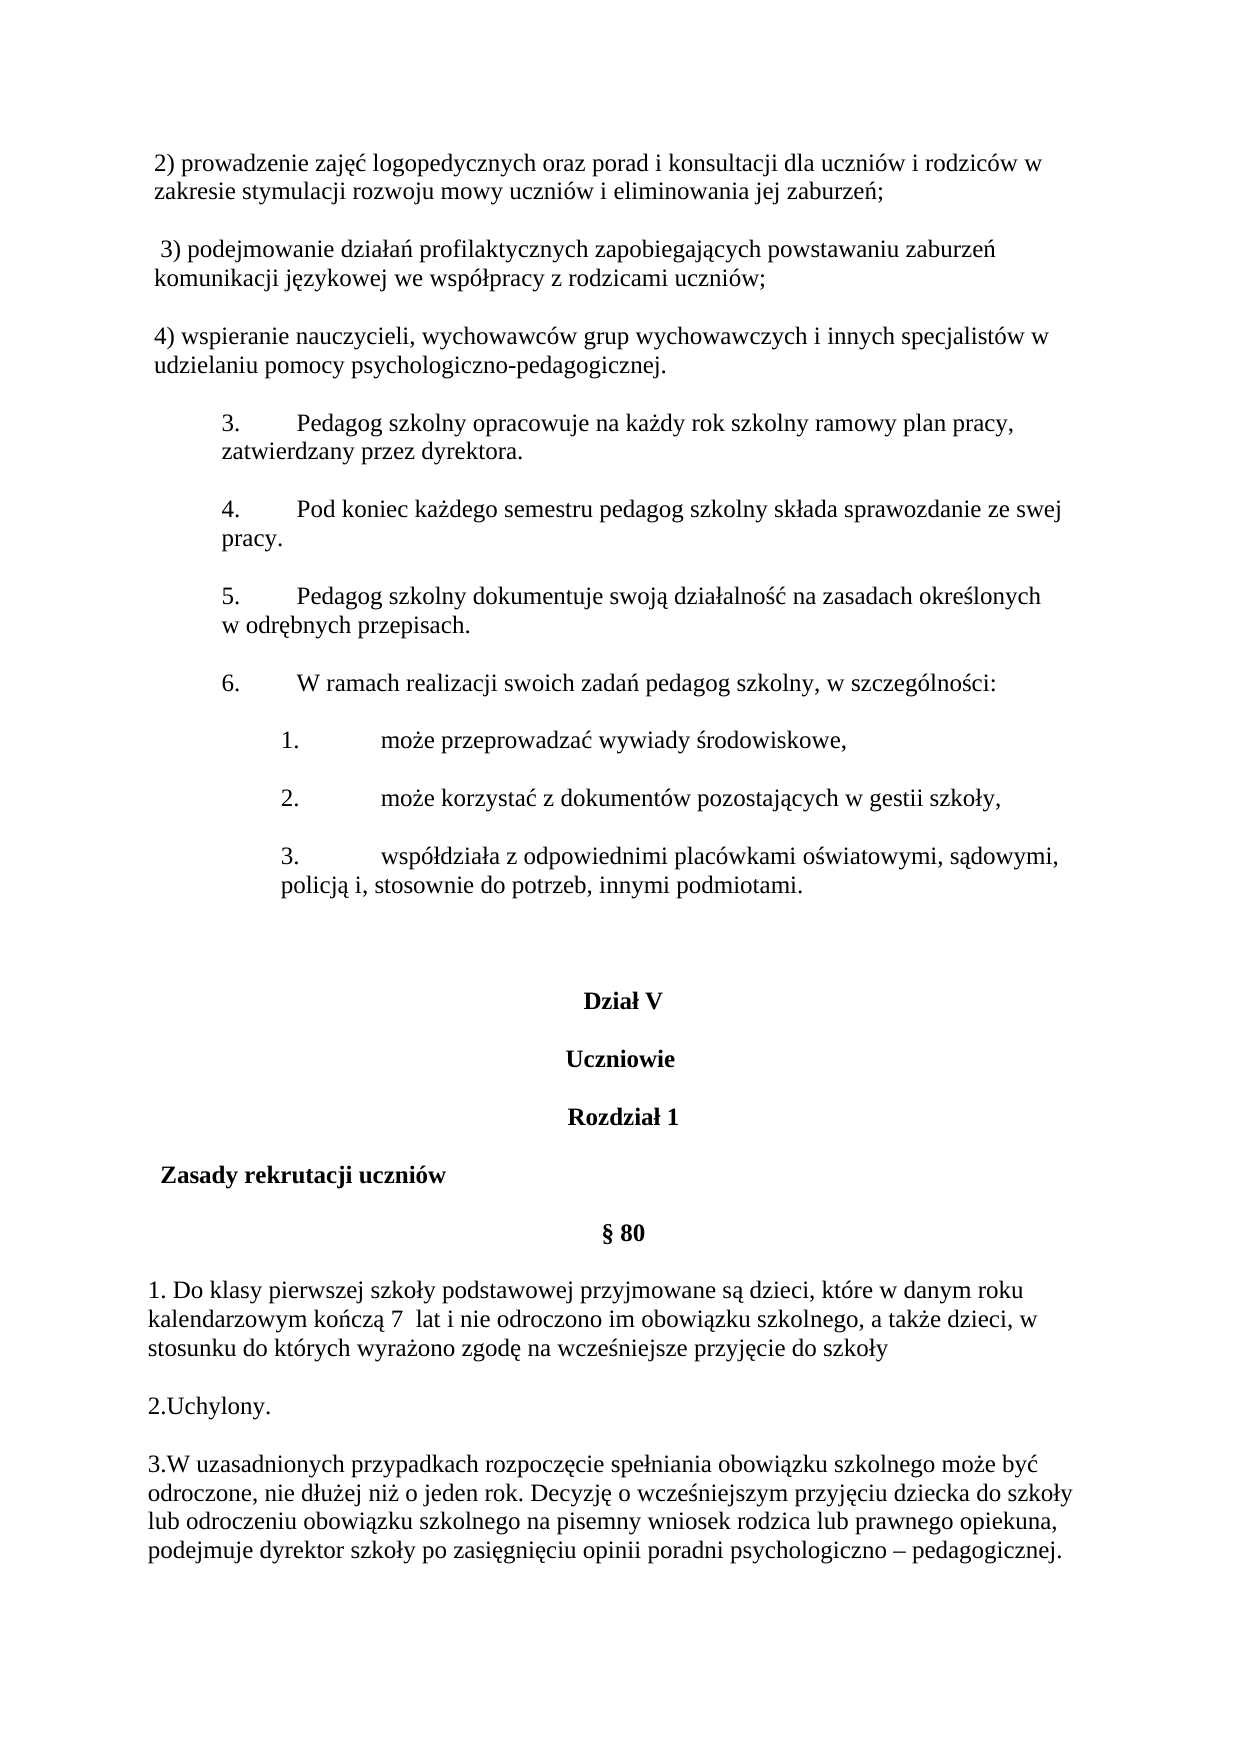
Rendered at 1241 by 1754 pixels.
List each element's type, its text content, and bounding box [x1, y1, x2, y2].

text Rozdział 1 [154, 1102, 1093, 1131]
text Zasady rekrutacji uczniów [154, 1160, 1093, 1188]
text 4) wspieranie nauczycieli, wychowawców grup wychowawczych i innych specjalistów w udzielaniu pomocy psychologiczno-pedagogicznej. [154, 321, 1093, 378]
text 3. współdziała z odpowiednimi placówkami oświatowymi, sądowymi, policją i, stosownie do potrzeb, innymi podmiotami. [281, 841, 1093, 899]
text 2) prowadzenie zajęć logopedycznych oraz porad i konsultacji dla uczniów i rodziców w zakresie stymulacji rozwoju mowy uczniów i eliminowania jej zaburzeń; [154, 148, 1093, 205]
text 1. Do klasy pierwszej szkoły podstawowej przyjmowane są dzieci, które w danym roku kalendarzowym kończą 7 lat i nie odroczono im obowiązku szkolnego, a także dzieci, w stosunku do których wyrażono zgodę na wcześniejsze przyjęcie do szkoły [148, 1276, 1093, 1362]
text 3) podejmowanie działań profilaktycznych zapobiegających powstawaniu zaburzeń komunikacji językowej we współpracy z rodzicami uczniów; [154, 234, 1093, 292]
text Uczniowie [148, 1044, 1093, 1073]
text 2.Uchylony. [148, 1391, 1093, 1420]
text 3. Pedagog szkolny opracowuje na każdy rok szkolny ramowy plan pracy, zatwierdzany przez dyrektora. [221, 408, 1093, 465]
text 2. może korzystać z dokumentów pozostających w gestii szkoły, [281, 783, 1093, 812]
text 1. może przeprowadzać wywiady środowiskowe, [281, 726, 1093, 754]
text 6. W ramach realizacji swoich zadań pedagog szkolny, w szczególności: [221, 668, 1093, 696]
text 4. Pod koniec każdego semestru pedagog szkolny składa sprawozdanie ze swej pracy. [221, 494, 1093, 552]
text § 80 [154, 1218, 1093, 1246]
text 3.W uzasadnionych przypadkach rozpoczęcie spełniania obowiązku szkolnego może być odroczone, nie dłużej niż o jeden rok. Decyzję o wcześniejszym przyjęciu dziecka do szkoły lub odroczeniu obowiązku szkolnego na pisemny wniosek rodzica lub prawnego opiekuna, podejmuje dyrektor szkoły po zasięgnięciu opinii poradni psychologiczno – pedagogicznej. [148, 1449, 1093, 1564]
text Dział V [154, 986, 1093, 1015]
text 5. Pedagog szkolny dokumentuje swoją działalność na zasadach określonych w odrębnych przepisach. [221, 581, 1093, 638]
